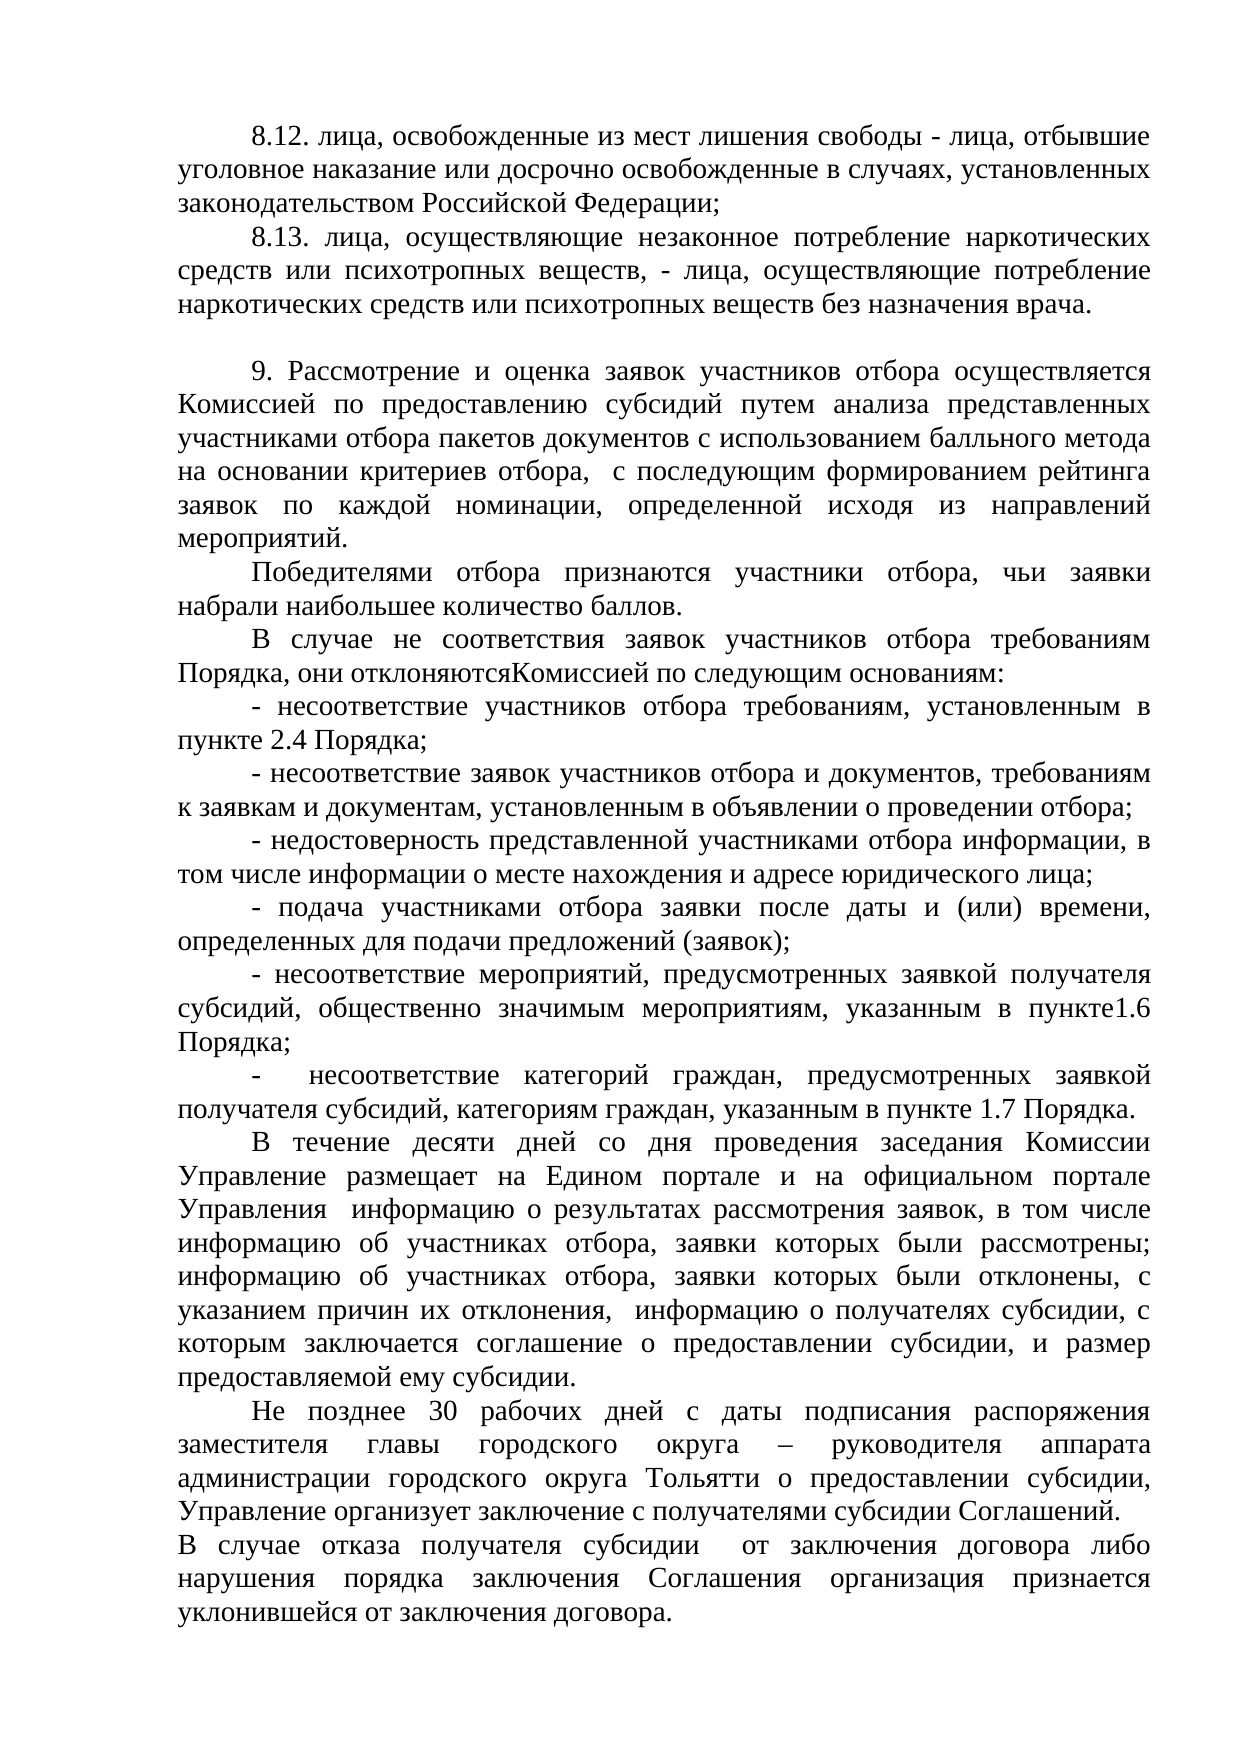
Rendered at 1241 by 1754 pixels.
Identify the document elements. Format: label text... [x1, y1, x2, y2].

text 8.12. лица, освобожденные из мест лишения свободы - лица, отбывшие уголовное наказание или досрочно освобожденные в случаях, установленных законодательством Российской Федерации; [177, 118, 1152, 219]
text Не позднее 30 рабочих дней с даты подписания распоряжения заместителя главы городского округа – руководителя аппарата администрации городского округа Тольятти о предоставлении субсидии, Управление организует заключение с получателями субсидии Соглашений. [177, 1393, 1152, 1527]
text - несоответствие участников отбора требованиям, установленным в пункте 2.4 Порядка; [177, 688, 1152, 755]
text 9. Рассмотрение и оценка заявок участников отбора осуществляется Комиссией по предоставлению субсидий путем анализа представленных участниками отбора пакетов документов с использованием балльного метода на основании критериев отбора, с последующим формированием рейтинга заявок по каждой номинации, определенной исходя из направлений мероприятий. [177, 353, 1152, 554]
text - несоответствие заявок участников отбора и документов, требованиям к заявкам и документам, установленным в объявлении о проведении отбора; [177, 755, 1152, 822]
text Победителями отбора признаются участники отбора, чьи заявки набрали наибольшее количество баллов. [177, 554, 1152, 621]
text - подача участниками отбора заявки после даты и (или) времени, определенных для подачи предложений (заявок); [177, 889, 1152, 957]
text 8.13. лица, осуществляющие незаконное потребление наркотических средств или психотропных веществ, - лица, осуществляющие потребление наркотических средств или психотропных веществ без назначения врача. [177, 219, 1152, 319]
text - несоответствие мероприятий, предусмотренных заявкой получателя субсидий, общественно значимым мероприятиям, указанным в пункте1.6 Порядка; [177, 957, 1152, 1057]
text - недостоверность представленной участниками отбора информации, в том числе информации о месте нахождения и адресе юридического лица; [177, 822, 1152, 889]
text - несоответствие категорий граждан, предусмотренных заявкой получателя субсидий, категориям граждан, указанным в пункте 1.7 Порядка. [177, 1057, 1152, 1124]
text В случае не соответствия заявок участников отбора требованиям Порядка, они отклоняютсяКомиссией по следующим основаниям: [177, 621, 1152, 688]
text В случае отказа получателя субсидии от заключения договора либо нарушения порядка заключения Соглашения организация признается уклонившейся от заключения договора. [177, 1527, 1152, 1627]
text В течение десяти дней со дня проведения заседания Комиссии Управление размещает на Едином портале и на официальном портале Управления информацию о результатах рассмотрения заявок, в том числе информацию об участниках отбора, заявки которых были рассмотрены; информацию об участниках отбора, заявки которых были отклонены, с указанием причин их отклонения, информацию о получателях субсидии, с которым заключается соглашение о предоставлении субсидии, и размер предоставляемой ему субсидии. [177, 1124, 1152, 1393]
